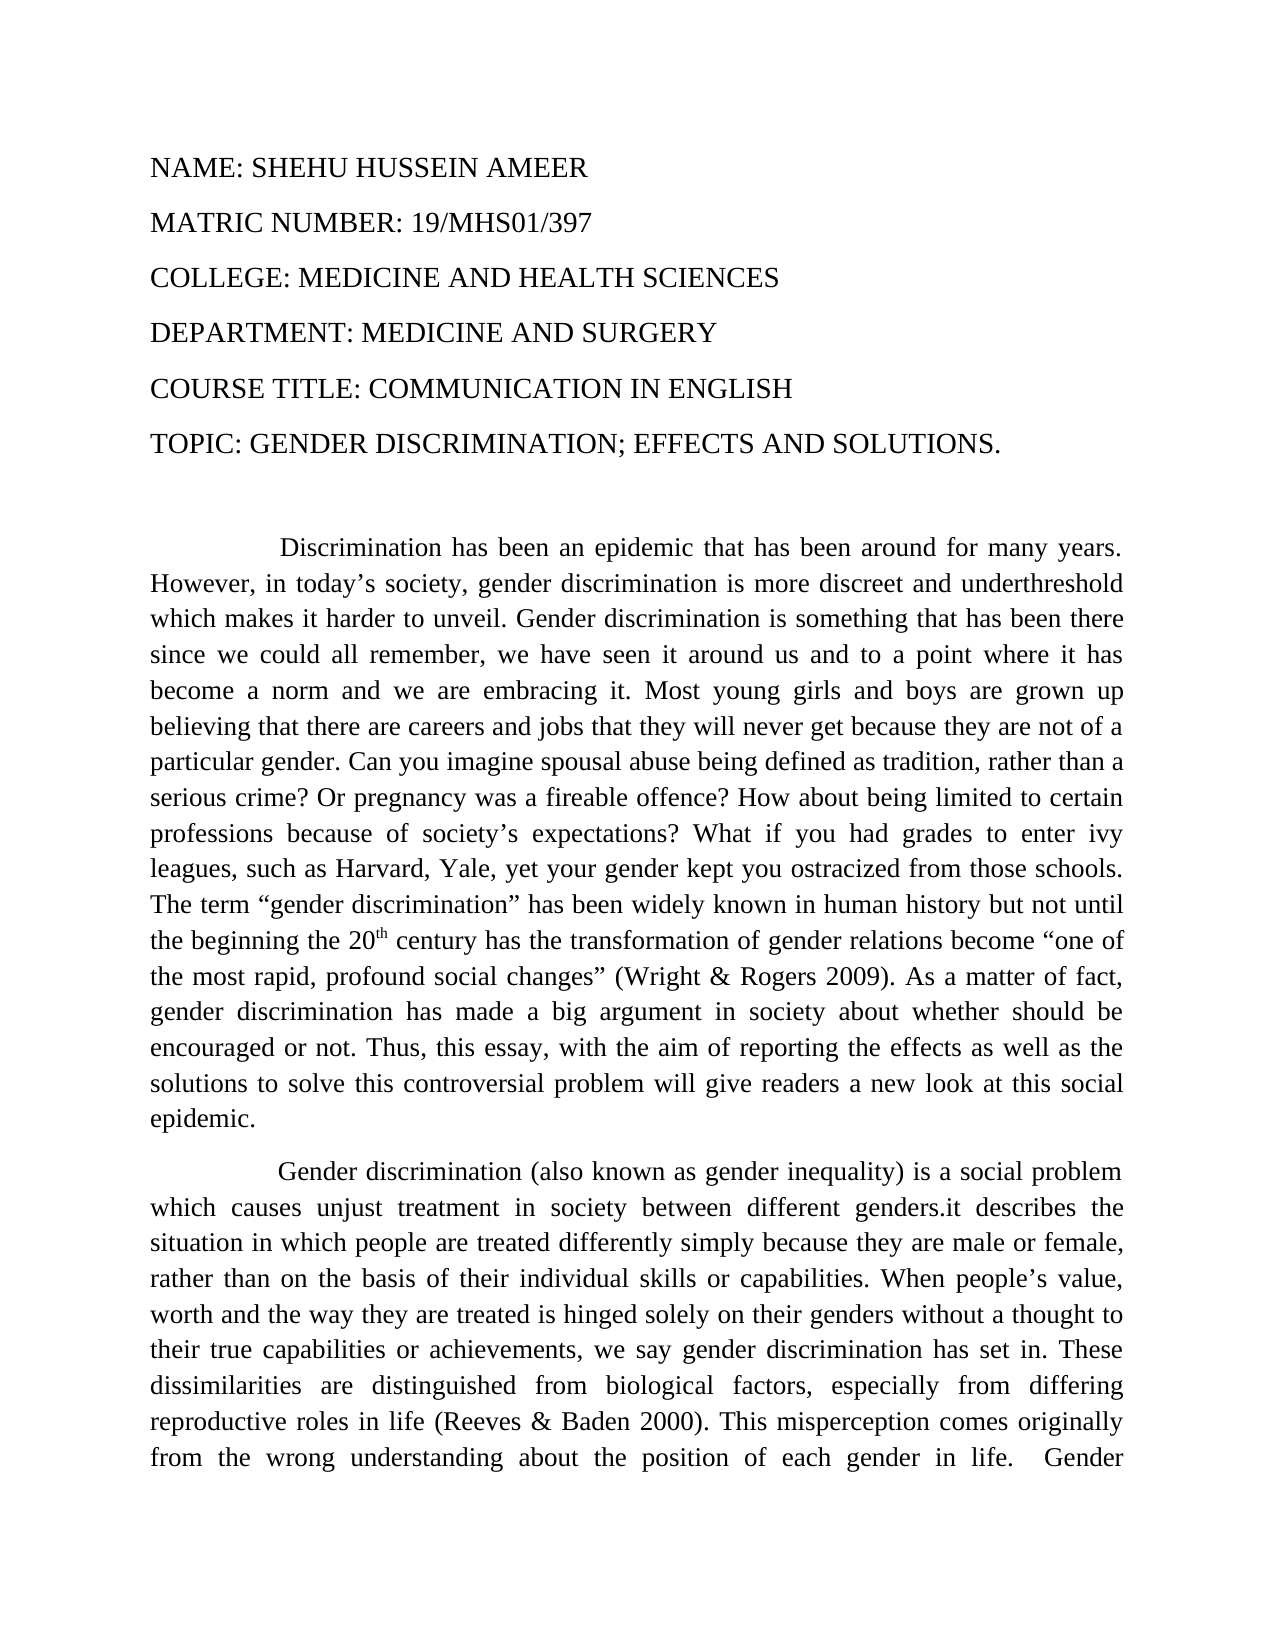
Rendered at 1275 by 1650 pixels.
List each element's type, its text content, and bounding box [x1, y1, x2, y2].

text TOPIC: GENDER DISCRIMINATION; EFFECTS AND SOLUTIONS. [150, 426, 1125, 459]
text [150, 1155, 1125, 1472]
text DEPARTMENT: MEDICINE AND SURGERY [150, 316, 1125, 349]
text COLLEGE: MEDICINE AND HEALTH SCIENCES [150, 260, 1125, 294]
text NAME: SHEHU HUSSEIN AMEER [150, 150, 1125, 183]
text COURSE TITLE: COMMUNICATION IN ENGLISH [150, 371, 1125, 404]
text MATRIC NUMBER: 19/MHS01/397 [150, 205, 1125, 239]
text Discrimination has been an epidemic that has been around for many years. However, in today’s society, gender discrimination is more discreet and underthreshold which makes it harder to unveil. Gender discrimination is something that has been there since we could all remember, we have seen it around us and to a point where it has become a norm and we are embracing it. Most young girls and boys are grown up believing that there are careers and jobs that they will never get because they are not of a particular gender. Can you imagine spousal abuse being defined as tradition, rather than a serious crime? Or pregnancy was a fireable offence? How about being limited to certain professions because of society’s expectations? What if you had grades to enter ivy leagues, such as Harvard, Yale, yet your gender kept you ostracized from those schools. The term “gender discrimination” has been widely known in human history but not until the beginning the 20th century has the transformation of gender relations become “one of the most rapid, profound social changes” (Wright & Rogers 2009). As a matter of fact, gender discrimination has made a big argument in society about whether should be encouraged or not. Thus, this essay, with the aim of reporting the effects as well as the solutions to solve this controversial problem will give readers a new look at this social epidemic. [150, 531, 1125, 1134]
